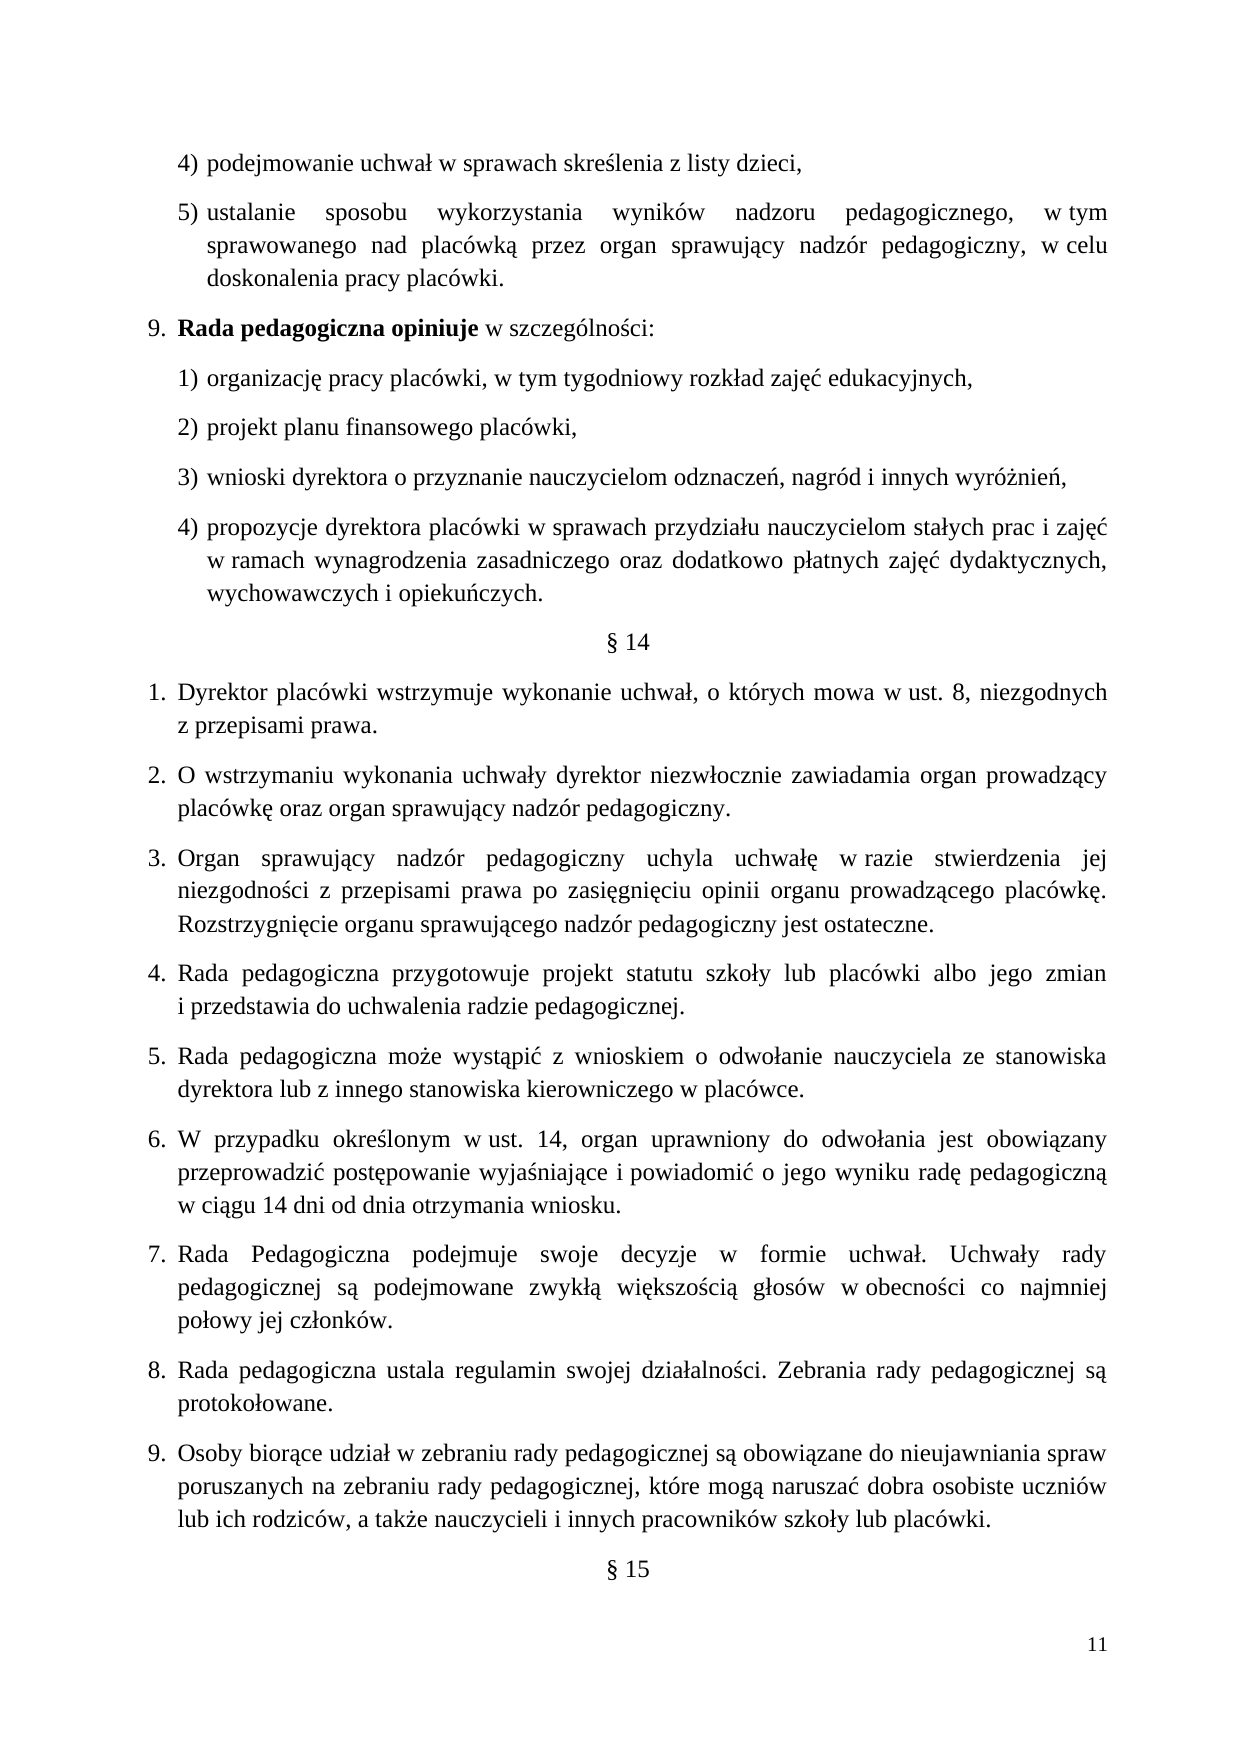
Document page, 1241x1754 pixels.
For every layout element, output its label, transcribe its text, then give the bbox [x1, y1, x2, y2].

list organizację pracy placówki, w tym tygodniowy rozkład zajęć edukacyjnych, [177, 363, 1107, 391]
list Rada pedagogiczna może wystąpić z wnioskiem o odwołanie nauczyciela ze stanowiska dyrektora lub z innego stanowiska kierowniczego w placówce. [148, 1041, 1107, 1103]
text § 15 [148, 1554, 1107, 1582]
list W przypadku określonym w ust. 14, organ uprawniony do odwołania jest obowiązany przeprowadzić postępowanie wyjaśniające i powiadomić o jego wyniku radę pedagogiczną w ciągu 14 dni od dnia otrzymania wniosku. [148, 1124, 1107, 1218]
list Rada pedagogiczna ustala regulamin swojej działalności. Zebrania rady pedagogicznej są protokołowane. [148, 1355, 1107, 1417]
list Dyrektor placówki wstrzymuje wykonanie uchwał, o których mowa w ust. 8, niezgodnych z przepisami prawa. [148, 677, 1107, 739]
list Rada pedagogiczna przygotowuje projekt statutu szkoły lub placówki albo jego zmian i przedstawia do uchwalenia radzie pedagogicznej. [148, 958, 1107, 1020]
list Rada pedagogiczna opiniuje w szczególności: [148, 313, 1107, 342]
list wnioski dyrektora o przyznanie nauczycielom odznaczeń, nagród i innych wyróżnień, [177, 462, 1107, 491]
list O wstrzymaniu wykonania uchwały dyrektor niezwłocznie zawiadamia organ prowadzący placówkę oraz organ sprawujący nadzór pedagogiczny. [148, 760, 1107, 822]
list Osoby biorące udział w zebraniu rady pedagogicznej są obowiązane do nieujawniania spraw poruszanych na zebraniu rady pedagogicznej, które mogą naruszać dobra osobiste uczniów lub ich rodziców, a także nauczycieli i innych pracowników szkoły lub placówki. [148, 1438, 1107, 1533]
list Rada Pedagogiczna podejmuje swoje decyzje w formie uchwał. Uchwały rady pedagogicznej są podejmowane zwykłą większością głosów w obecności co najmniej połowy jej członków. [148, 1239, 1107, 1334]
list ustalanie sposobu wykorzystania wyników nadzoru pedagogicznego, w tym sprawowanego nad placówką przez organ sprawujący nadzór pedagogiczny, w celu doskonalenia pracy placówki. [177, 197, 1107, 292]
list propozycje dyrektora placówki w sprawach przydziału nauczycielom stałych prac i zajęć w ramach wynagrodzenia zasadniczego oraz dodatkowo płatnych zajęć dydaktycznych, wychowawczych i opiekuńczych. [177, 512, 1107, 607]
list podejmowanie uchwał w sprawach skreślenia z listy dzieci, [177, 148, 1107, 176]
list Organ sprawujący nadzór pedagogiczny uchyla uchwałę w razie stwierdzenia jej niezgodności z przepisami prawa po zasięgnięciu opinii organu prowadzącego placówkę. Rozstrzygnięcie organu sprawującego nadzór pedagogiczny jest ostateczne. [148, 843, 1107, 937]
text § 14 [148, 627, 1107, 656]
list projekt planu finansowego placówki, [177, 412, 1107, 441]
